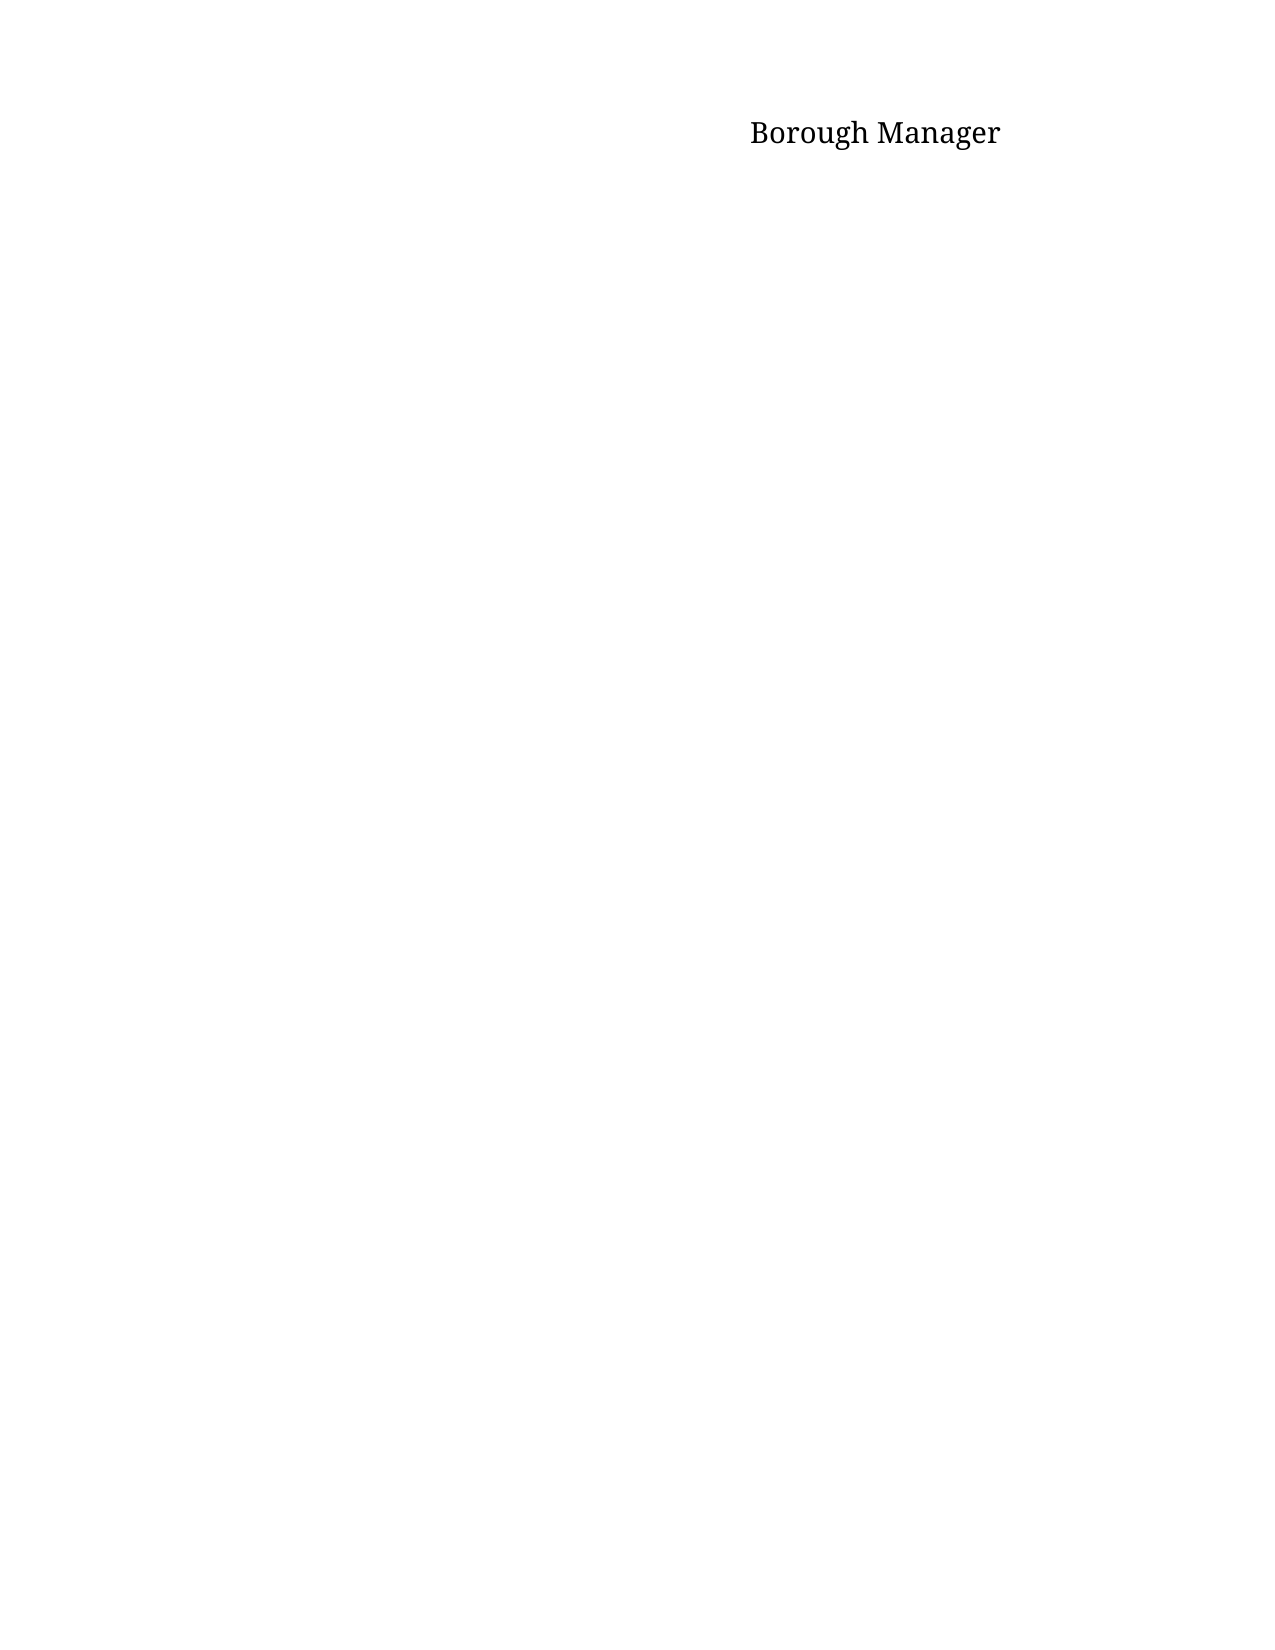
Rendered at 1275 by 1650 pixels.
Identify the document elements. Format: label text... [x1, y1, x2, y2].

text Borough Manager [150, 112, 1125, 152]
